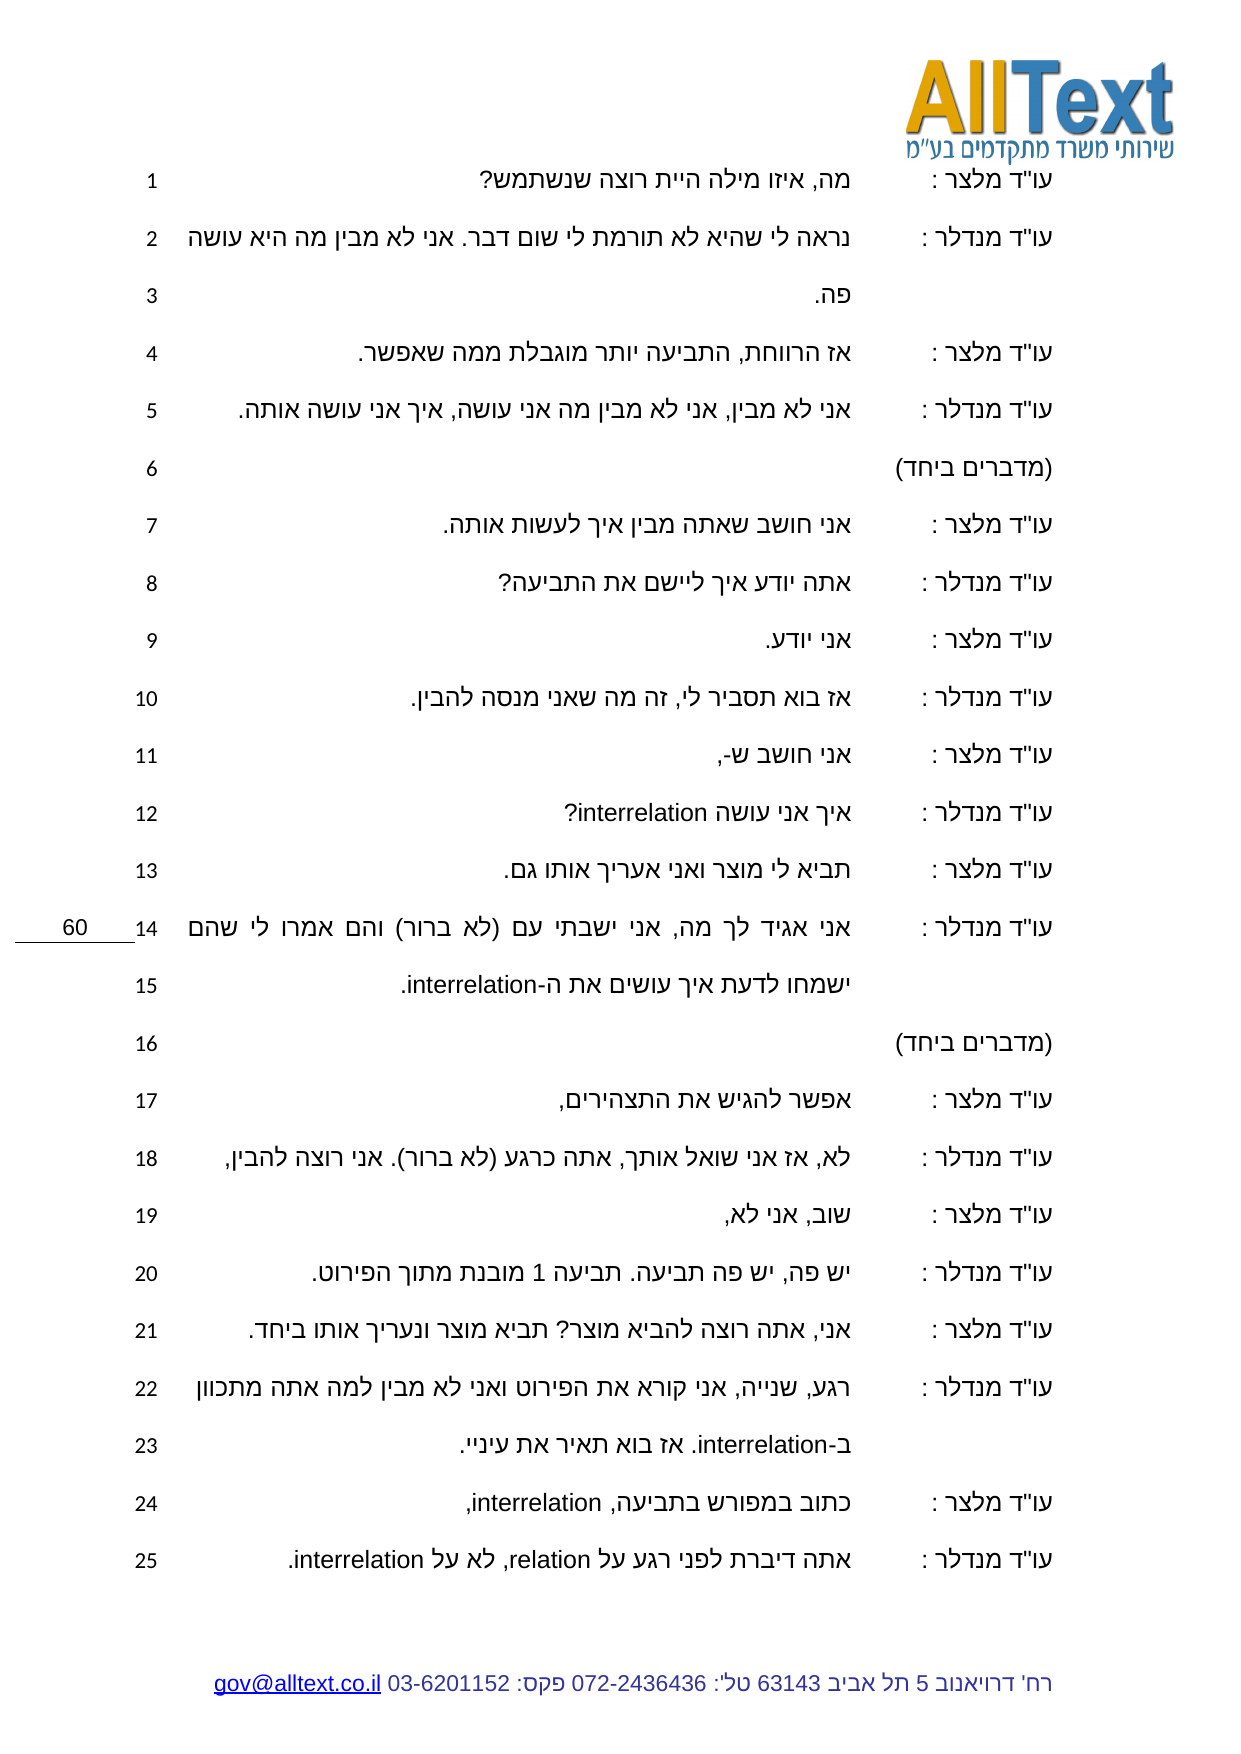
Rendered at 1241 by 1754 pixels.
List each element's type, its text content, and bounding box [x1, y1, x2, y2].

text עו"ד מלצר : כתוב במפורש בתביעה, interrelation, [187, 1488, 1053, 1516]
text עו"ד מלצר : אני חושב ש-, [187, 740, 1053, 769]
text עו"ד מנדלר : יש פה, יש פה תביעה. תביעה 1 מובנת מתוך הפירוט. [187, 1258, 1053, 1286]
text עו"ד מנדלר : אתה יודע איך ליישם את התביעה? [187, 568, 1053, 596]
text (מדברים ביחד) [187, 453, 1053, 481]
text עו"ד מלצר : אני, אתה רוצה להביא מוצר? תביא מוצר ונעריך אותו ביחד. [187, 1315, 1053, 1344]
text עו"ד מנדלר : אני אגיד לך מה, אני ישבתי עם (לא ברור) והם אמרו לי שהם ישמחו לדעת איך עושים את ה-interrelation. [187, 913, 1053, 999]
text עו"ד מנדלר : לא, אז אני שואל אותך, אתה כרגע (לא ברור). אני רוצה להבין, [187, 1143, 1053, 1171]
text עו"ד מנדלר : אני לא מבין, אני לא מבין מה אני עושה, איך אני עושה אותה. [187, 395, 1053, 424]
text עו"ד מלצר : תביא לי מוצר ואני אעריך אותו גם. [187, 855, 1053, 884]
text עו"ד מנדלר : אז בוא תסביר לי, זה מה שאני מנסה להבין. [187, 683, 1053, 711]
text עו"ד מלצר : אפשר להגיש את התצהירים, [187, 1085, 1053, 1114]
text עו"ד מנדלר : רגע, שנייה, אני קורא את הפירוט ואני לא מבין למה אתה מתכוון ב-interrelation. אז בוא תאיר את עיניי. [187, 1373, 1053, 1459]
text עו"ד מלצר : אני יודע. [187, 625, 1053, 654]
text עו"ד מלצר : מה, איזו מילה היית רוצה שנשתמש? [187, 165, 1053, 194]
text עו"ד מלצר : שוב, אני לא, [187, 1200, 1053, 1229]
text עו"ד מלצר : אז הרווחת, התביעה יותר מוגבלת ממה שאפשר. [187, 338, 1053, 366]
text עו"ד מנדלר : אתה דיברת לפני רגע על relation, לא על interrelation. [187, 1545, 1053, 1574]
text עו"ד מנדלר : איך אני עושה interrelation? [187, 798, 1053, 826]
picture [905, 60, 1174, 165]
text עו"ד מלצר : אני חושב שאתה מבין איך לעשות אותה. [187, 510, 1053, 539]
text עו"ד מנדלר : נראה לי שהיא לא תורמת לי שום דבר. אני לא מבין מה היא עושה פה. [187, 223, 1053, 309]
text (מדברים ביחד) [187, 1028, 1053, 1056]
